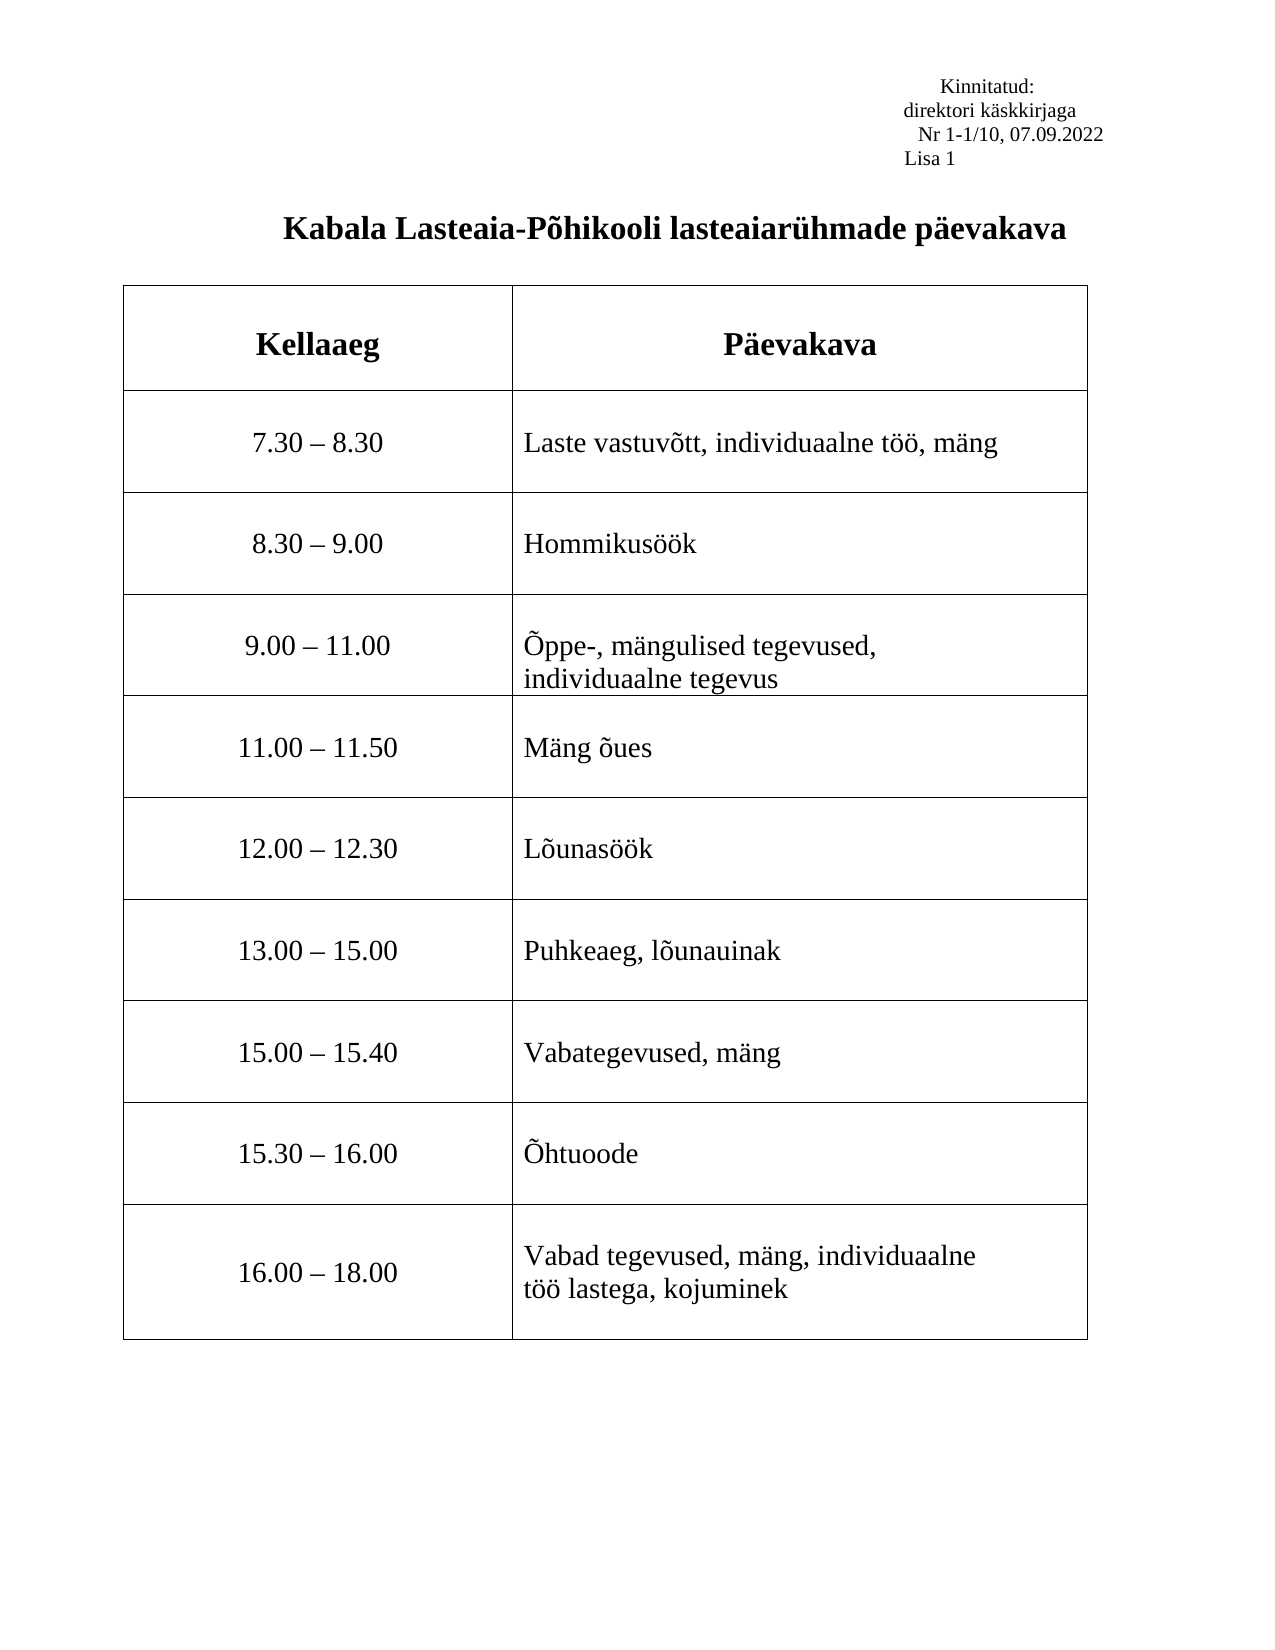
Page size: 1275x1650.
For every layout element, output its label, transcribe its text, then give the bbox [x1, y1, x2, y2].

table_cell Mäng õues [513, 696, 1087, 797]
table_cell Hommikusöök [513, 493, 1087, 593]
table_cell 13.00 – 15.00 [124, 900, 512, 1000]
table_cell 15.30 – 16.00 [124, 1103, 512, 1203]
list Kabala Lasteaia-Põhikooli lasteaiarühmade päevakava [187, 208, 1088, 247]
table_cell 16.00 – 18.00 [124, 1205, 512, 1339]
table_cell 8.30 – 9.00 [124, 493, 512, 593]
table_cell 15.00 – 15.40 [124, 1001, 512, 1102]
table_cell Laste vastuvõtt, individuaalne töö, mäng [513, 391, 1087, 492]
table_header Päevakava [513, 286, 1087, 390]
table_cell Puhkeaeg, lõunauinak [513, 900, 1087, 1000]
table_cell 12.00 – 12.30 [124, 798, 512, 898]
table_cell Õhtuoode [513, 1103, 1087, 1203]
table_cell Vabategevused, mäng [513, 1001, 1087, 1102]
table_cell Vabad tegevused, mäng, individuaalne töö lastega, kojuminek [513, 1205, 1087, 1339]
table_cell 7.30 – 8.30 [124, 391, 512, 492]
table_cell Lõunasöök [513, 798, 1087, 898]
table_cell 11.00 – 11.50 [124, 696, 512, 797]
table_cell Õppe-, mängulised tegevused, individuaalne tegevus [513, 595, 1087, 695]
table_cell 9.00 – 11.00 [124, 595, 512, 695]
table_header Kellaaeg [124, 286, 512, 390]
